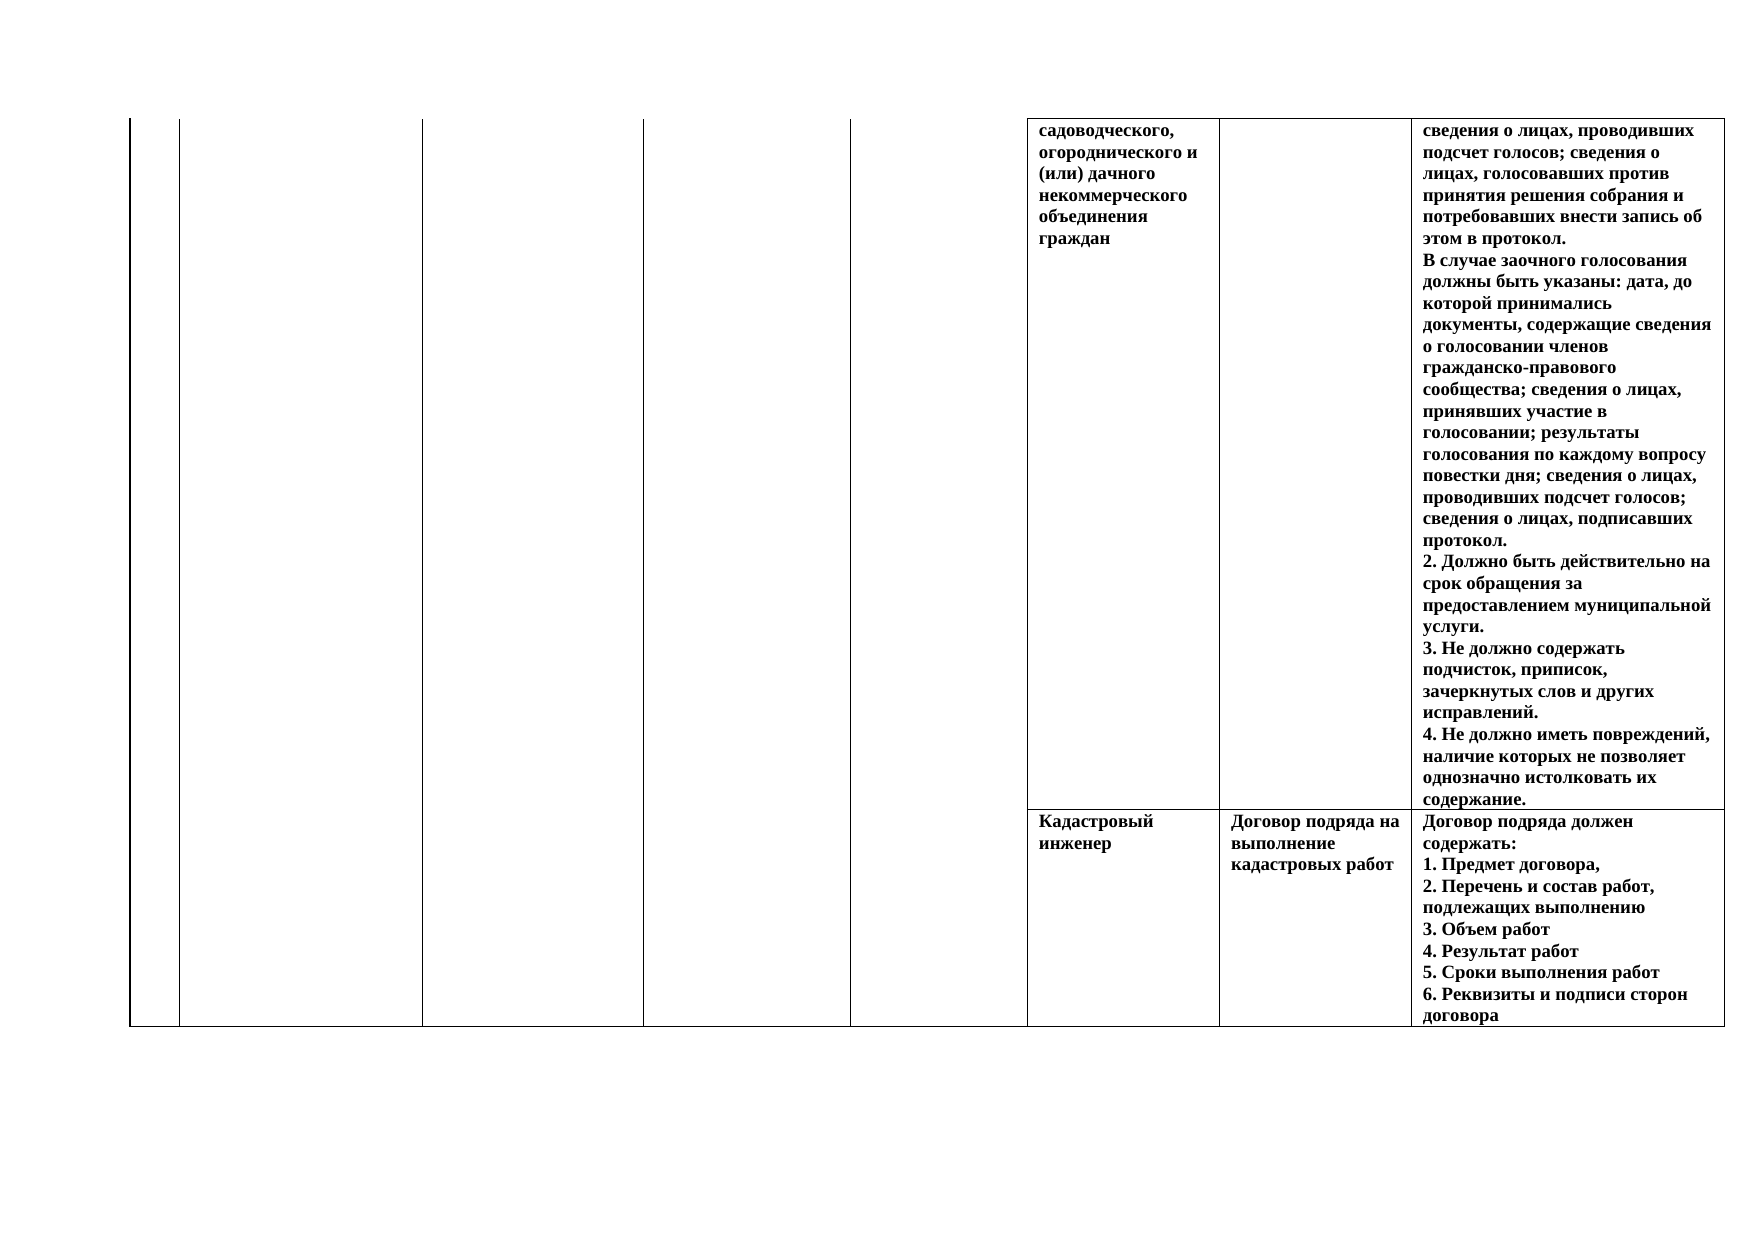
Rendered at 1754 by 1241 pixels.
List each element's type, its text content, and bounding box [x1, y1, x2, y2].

table_cell [423, 809, 643, 1026]
table_cell [851, 809, 1027, 1026]
table_cell [180, 809, 422, 1026]
table_cell Договор подряда на выполнение кадастровых работ [1220, 810, 1411, 1026]
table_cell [1028, 119, 1219, 809]
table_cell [1220, 119, 1411, 809]
table_cell [644, 809, 850, 1026]
table_cell Кадастровый инженер [1028, 810, 1219, 1026]
table_cell [131, 809, 179, 1026]
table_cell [1412, 119, 1724, 809]
table_cell Договор подряда должен содержать: 1. Предмет договора, 2. Перечень и состав работ, подлежащих выполнению 3. Объем работ 4. Результат работ 5. Сроки выполнения работ 6. Реквизиты и подписи сторон договора [1412, 810, 1724, 1026]
